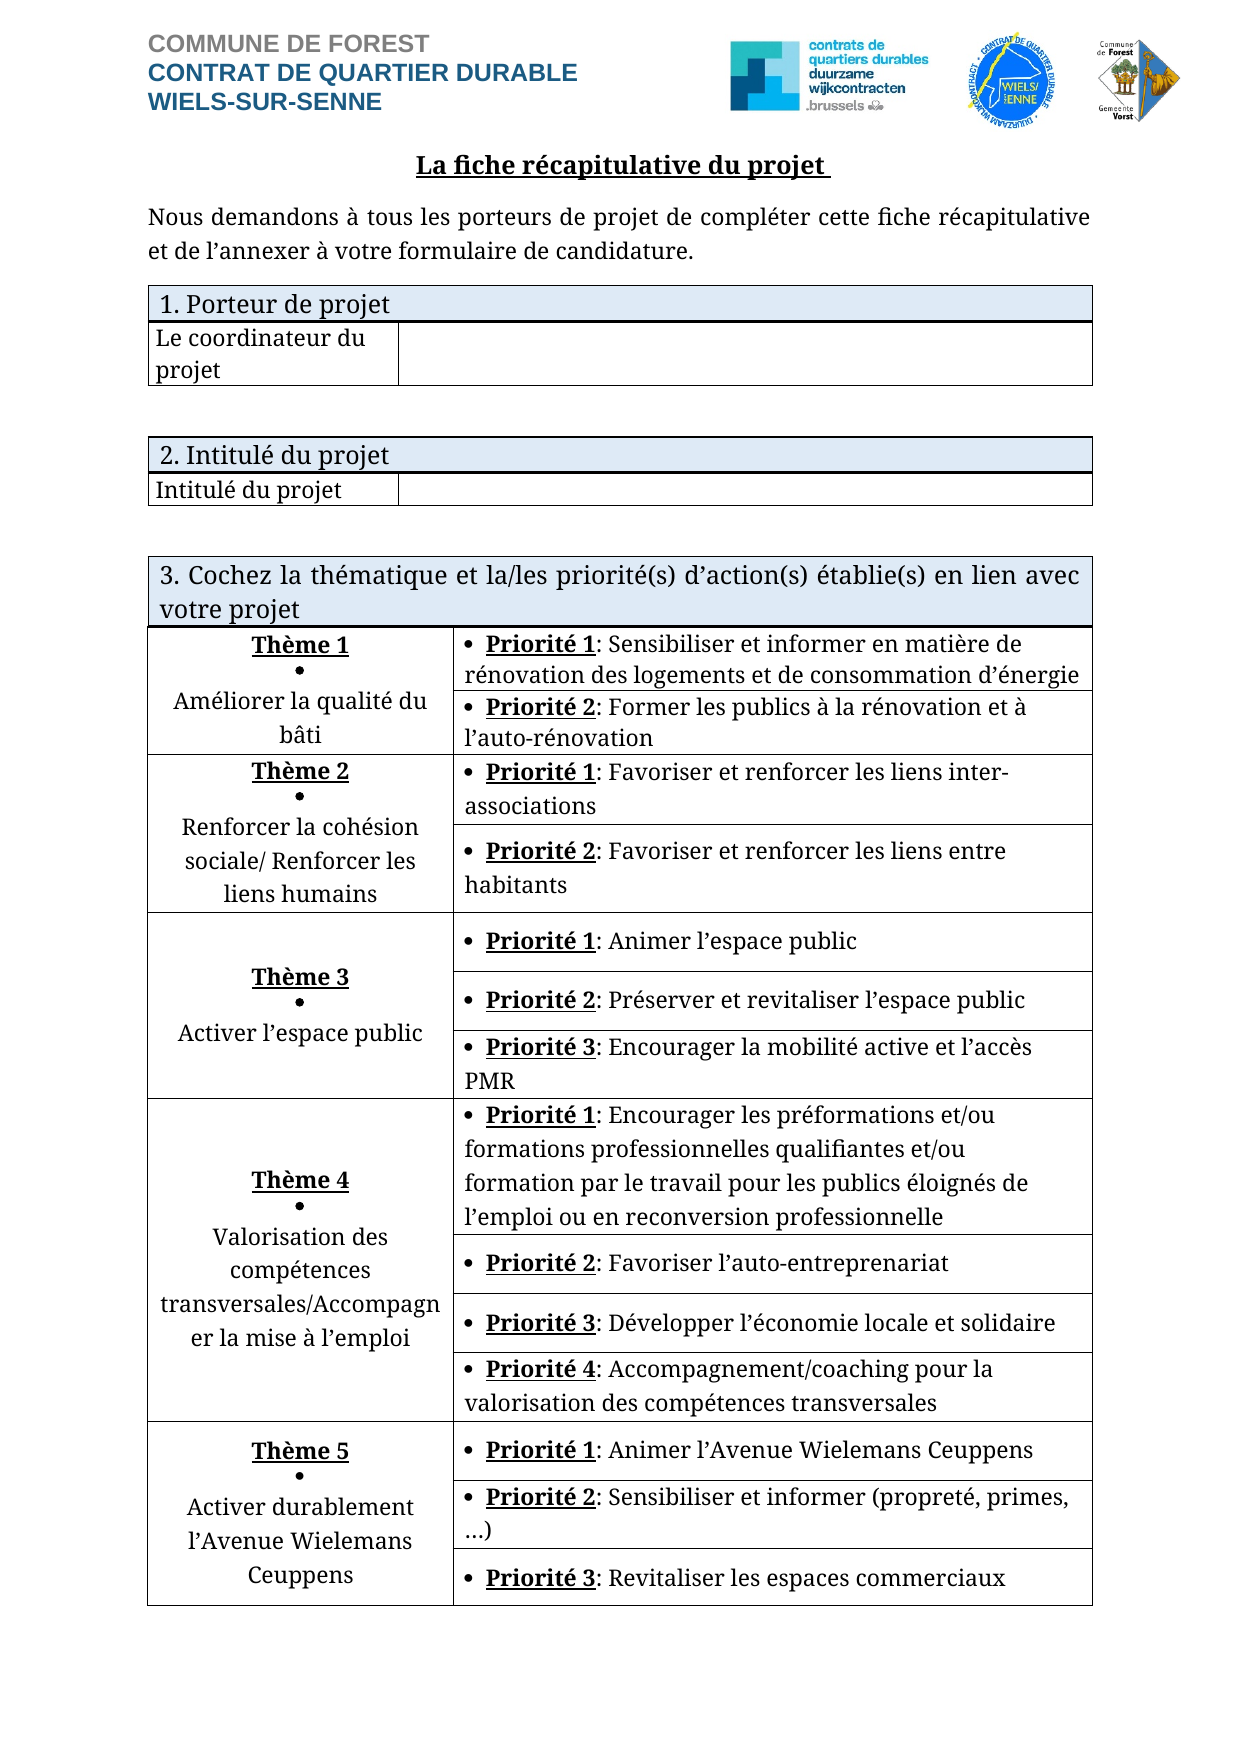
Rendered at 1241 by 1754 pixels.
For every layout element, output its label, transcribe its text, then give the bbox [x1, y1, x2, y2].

table_header Priorité 1: Sensibiliser et informer en matière de rénovation des logements et de consommation d’énergie [454, 628, 1092, 690]
table_cell Priorité 1: Animer l’espace public [454, 913, 1092, 971]
text La fiche récapitulative du projet [148, 148, 1093, 182]
table_header Thème 1 Améliorer la qualité du bâti [148, 628, 453, 753]
table_cell Thème 3 Activer l’espace public [148, 913, 453, 1098]
table_cell Priorité 2: Favoriser l’auto-entreprenariat [454, 1235, 1092, 1293]
table_cell Thème 5 Activer durablement l’Avenue Wielemans Ceuppens [148, 1422, 453, 1605]
table_cell Thème 2 Renforcer la cohésion sociale/ Renforcer les liens humains [148, 755, 453, 912]
table_header Intitulé du projet [149, 474, 398, 505]
table_header 2. Intitulé du projet [149, 438, 1092, 471]
table_cell Priorité 1: Favoriser et renforcer les liens inter-associations [454, 755, 1092, 824]
table_header [399, 474, 1092, 505]
picture [1092, 31, 1183, 129]
table_cell Priorité 3: Développer l’économie locale et solidaire [454, 1294, 1092, 1352]
table_header 3. Cochez la thématique et la/les priorité(s) d’action(s) établie(s) en lien avec votre projet [149, 557, 1092, 625]
table_cell Priorité 3: Encourager la mobilité active et l’accès PMR [454, 1031, 1092, 1098]
picture [965, 30, 1058, 132]
picture [713, 22, 942, 128]
table_header 1. Porteur de projet [149, 286, 1092, 320]
table_cell Thème 4 Valorisation des compétences transversales/Accompagner la mise à l’emploi [148, 1099, 453, 1421]
table_cell Priorité 1: Encourager les préformations et/ou formations professionnelles qualifiantes et/ou formation par le travail pour les publics éloignés de l’emploi ou en reconversion professionnelle [454, 1099, 1092, 1234]
table_cell Priorité 4: Accompagnement/coaching pour la valorisation des compétences transversales [454, 1353, 1092, 1421]
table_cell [454, 1549, 1092, 1605]
table_header Le coordinateur du projet [149, 323, 398, 385]
table_cell Priorité 2: Former les publics à la rénovation et à l’auto-rénovation [454, 691, 1092, 753]
table_header [399, 323, 1092, 385]
table_cell Priorité 1: Animer l’Avenue Wielemans Ceuppens [454, 1422, 1092, 1480]
table_cell Priorité 2: Préserver et revitaliser l’espace public [454, 972, 1092, 1030]
table_cell Priorité 2: Favoriser et renforcer les liens entre habitants [454, 825, 1092, 912]
text Nous demandons à tous les porteurs de projet de compléter cette fiche récapitulative et de l’annexer à votre formulaire de candidature. [148, 201, 1093, 266]
table_cell Priorité 2: Sensibiliser et informer (propreté, primes,…) [454, 1481, 1092, 1548]
